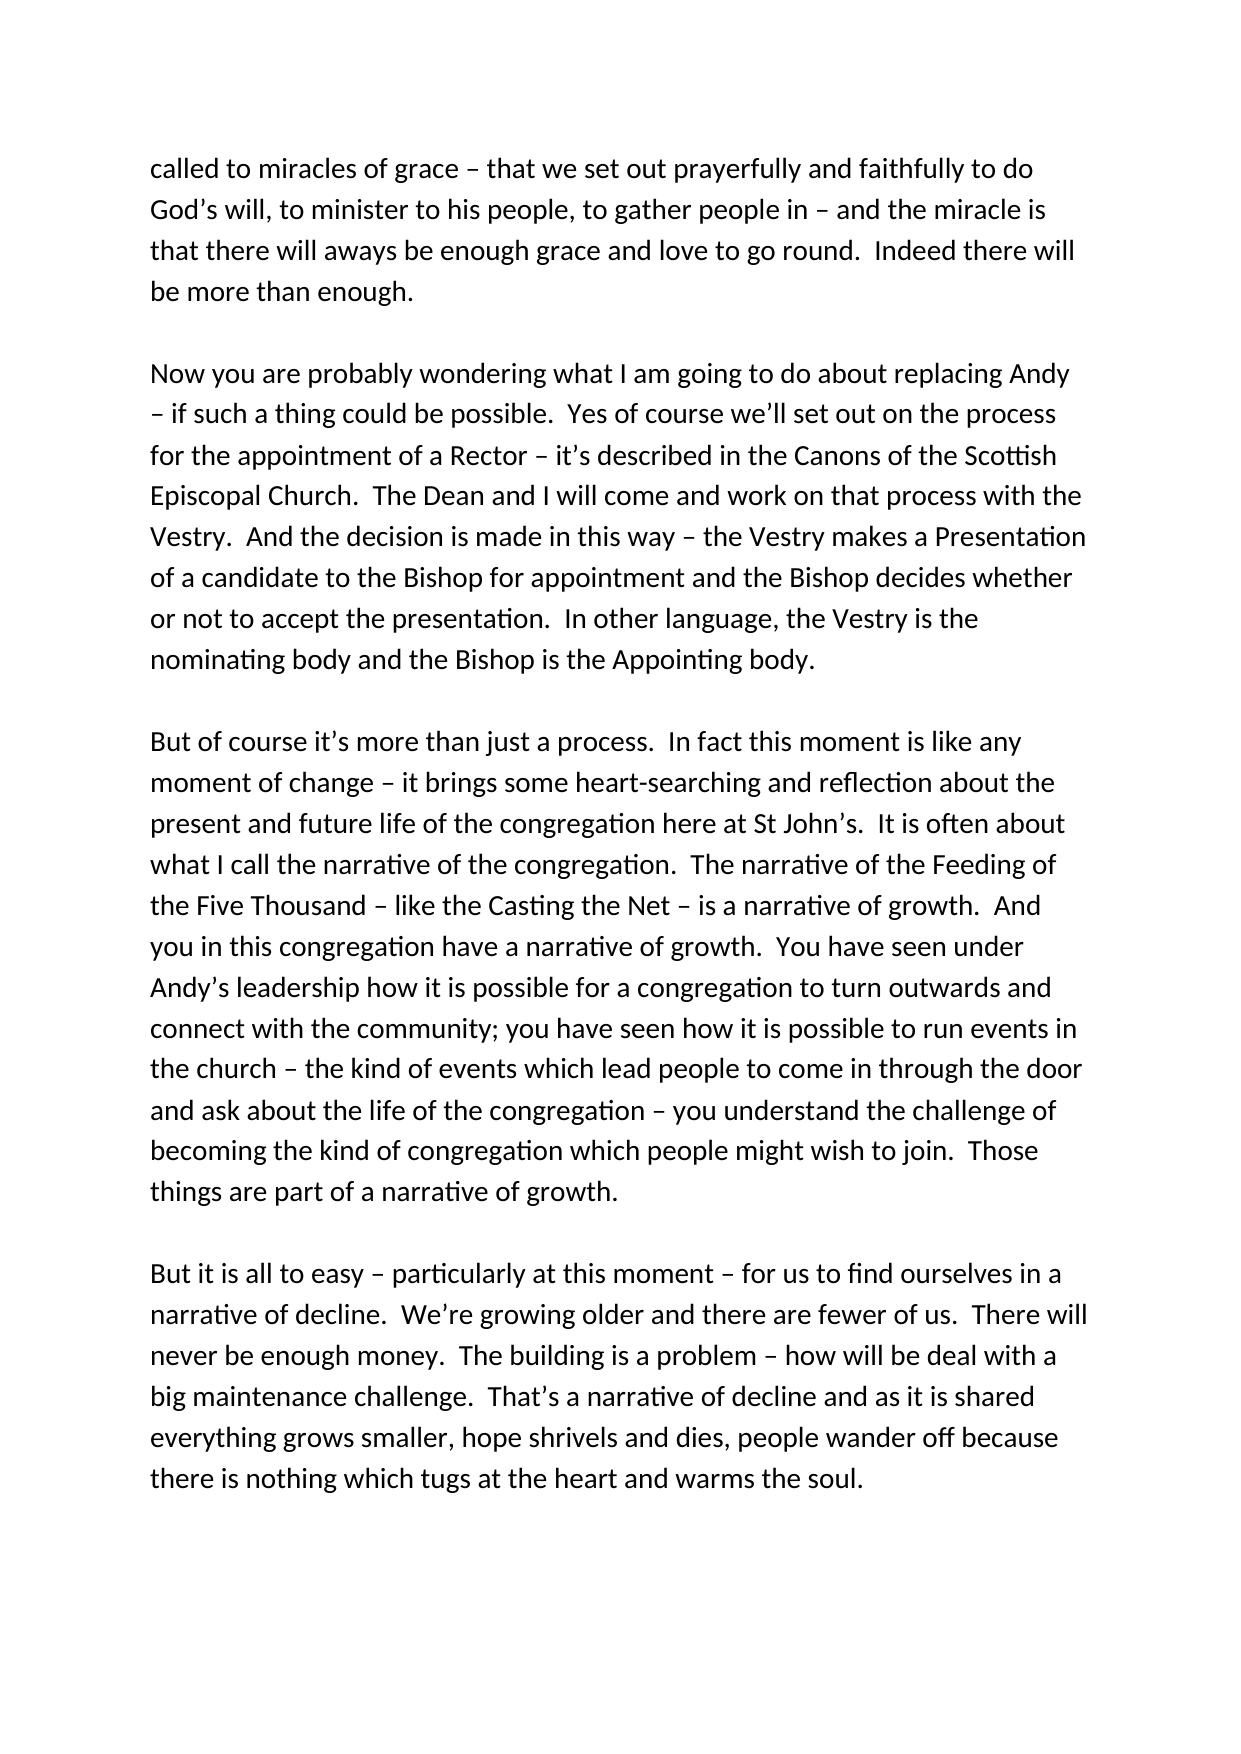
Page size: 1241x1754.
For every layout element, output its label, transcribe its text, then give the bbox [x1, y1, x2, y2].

text Now you are probably wondering what I am going to do about replacing Andy – if such a thing could be possible. Yes of course we’ll set out on the process for the appointment of a Rector – it’s described in the Canons of the Scottish Episcopal Church. The Dean and I will come and work on that process with the Vestry. And the decision is made in this way – the Vestry makes a Presentation of a candidate to the Bishop for appointment and the Bishop decides whether or not to accept the presentation. In other language, the Vestry is the nominating body and the Bishop is the Appointing body. [150, 355, 1090, 677]
text But it is all to easy – particularly at this moment – for us to find ourselves in a narrative of decline. We’re growing older and there are fewer of us. There will never be enough money. The building is a problem – how will be deal with a big maintenance challenge. That’s a narrative of decline and as it is shared everything grows smaller, hope shrivels and dies, people wander off because there is nothing which tugs at the heart and warms the soul. [150, 1255, 1090, 1496]
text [150, 150, 1090, 308]
text But of course it’s more than just a process. In fact this moment is like any moment of change – it brings some heart-searching and reflection about the present and future life of the congregation here at St John’s. It is often about what I call the narrative of the congregation. The narrative of the Feeding of the Five Thousand – like the Casting the Net – is a narrative of growth. And you in this congregation have a narrative of growth. You have seen under Andy’s leadership how it is possible for a congregation to turn outwards and connect with the community; you have seen how it is possible to run events in the church – the kind of events which lead people to come in through the door and ask about the life of the congregation – you understand the challenge of becoming the kind of congregation which people might wish to join. Those things are part of a narrative of growth. [150, 723, 1090, 1209]
